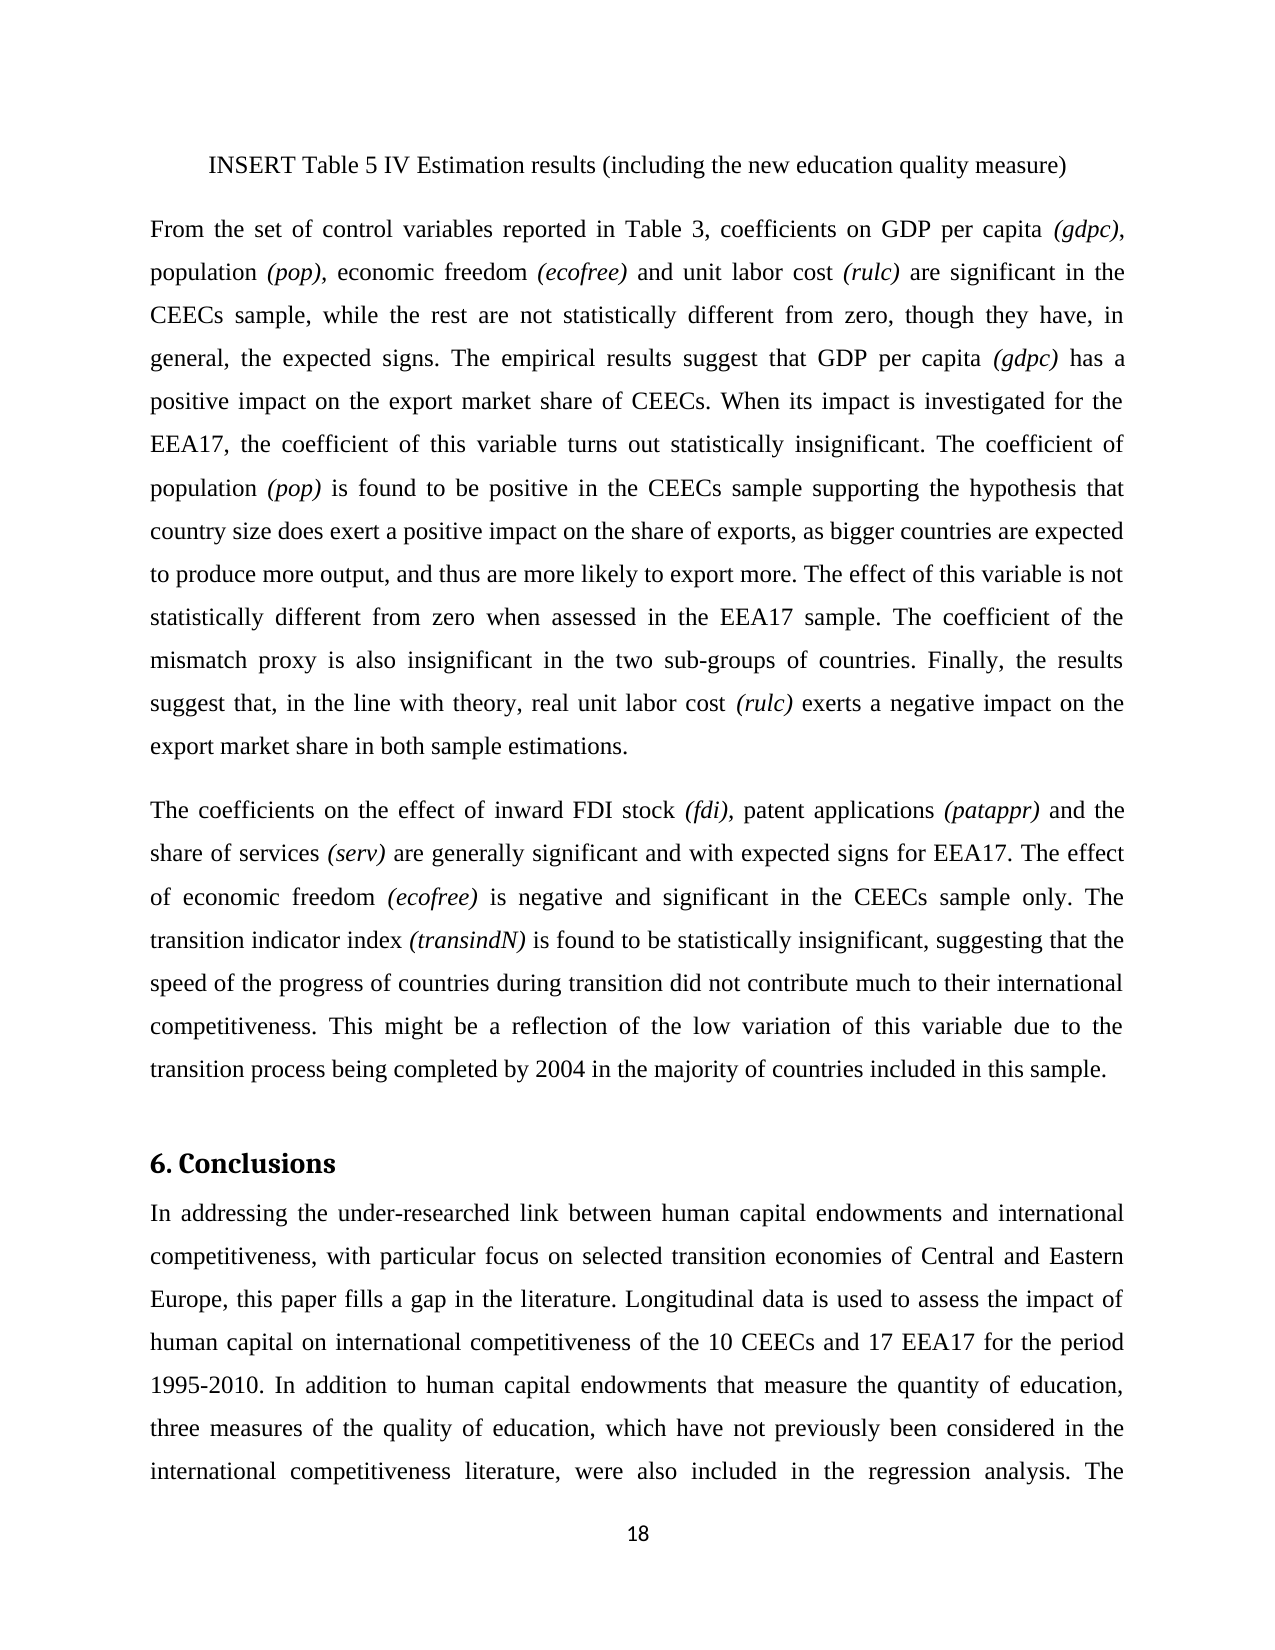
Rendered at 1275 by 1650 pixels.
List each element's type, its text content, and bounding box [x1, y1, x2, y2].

text From the set of control variables reported in Table 3, coefficients on GDP per capita (gdpc), population (pop), economic freedom (ecofree) and unit labor cost (rulc) are significant in the CEECs sample, while the rest are not statistically different from zero, though they have, in general, the expected signs. The empirical results suggest that GDP per capita (gdpc) has a positive impact on the export market share of CEECs. When its impact is investigated for the EEA17, the coefficient of this variable turns out statistically insignificant. The coefficient of population (pop) is found to be positive in the CEECs sample supporting the hypothesis that country size does exert a positive impact on the share of exports, as bigger countries are expected to produce more output, and thus are more likely to export more. The effect of this variable is not statistically different from zero when assessed in the EEA17 sample. The coefficient of the mismatch proxy is also insignificant in the two sub-groups of countries. Finally, the results suggest that, in the line with theory, real unit labor cost (rulc) exerts a negative impact on the export market share in both sample estimations. [150, 214, 1125, 760]
subtitle 6. Conclusions [150, 1147, 1125, 1181]
text INSERT Table 5 IV Estimation results (including the new education quality measure) [150, 150, 1125, 179]
text The coefficients on the effect of inward FDI stock (fdi), patent applications (patappr) and the share of services (serv) are generally significant and with expected signs for EEA17. The effect of economic freedom (ecofree) is negative and significant in the CEECs sample only. The transition indicator index (transindN) is found to be statistically insignificant, suggesting that the speed of the progress of countries during transition did not contribute much to their international competitiveness. This might be a reflection of the low variation of this variable due to the transition process being completed by 2004 in the majority of countries included in this sample. [150, 795, 1125, 1083]
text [150, 1198, 1125, 1485]
